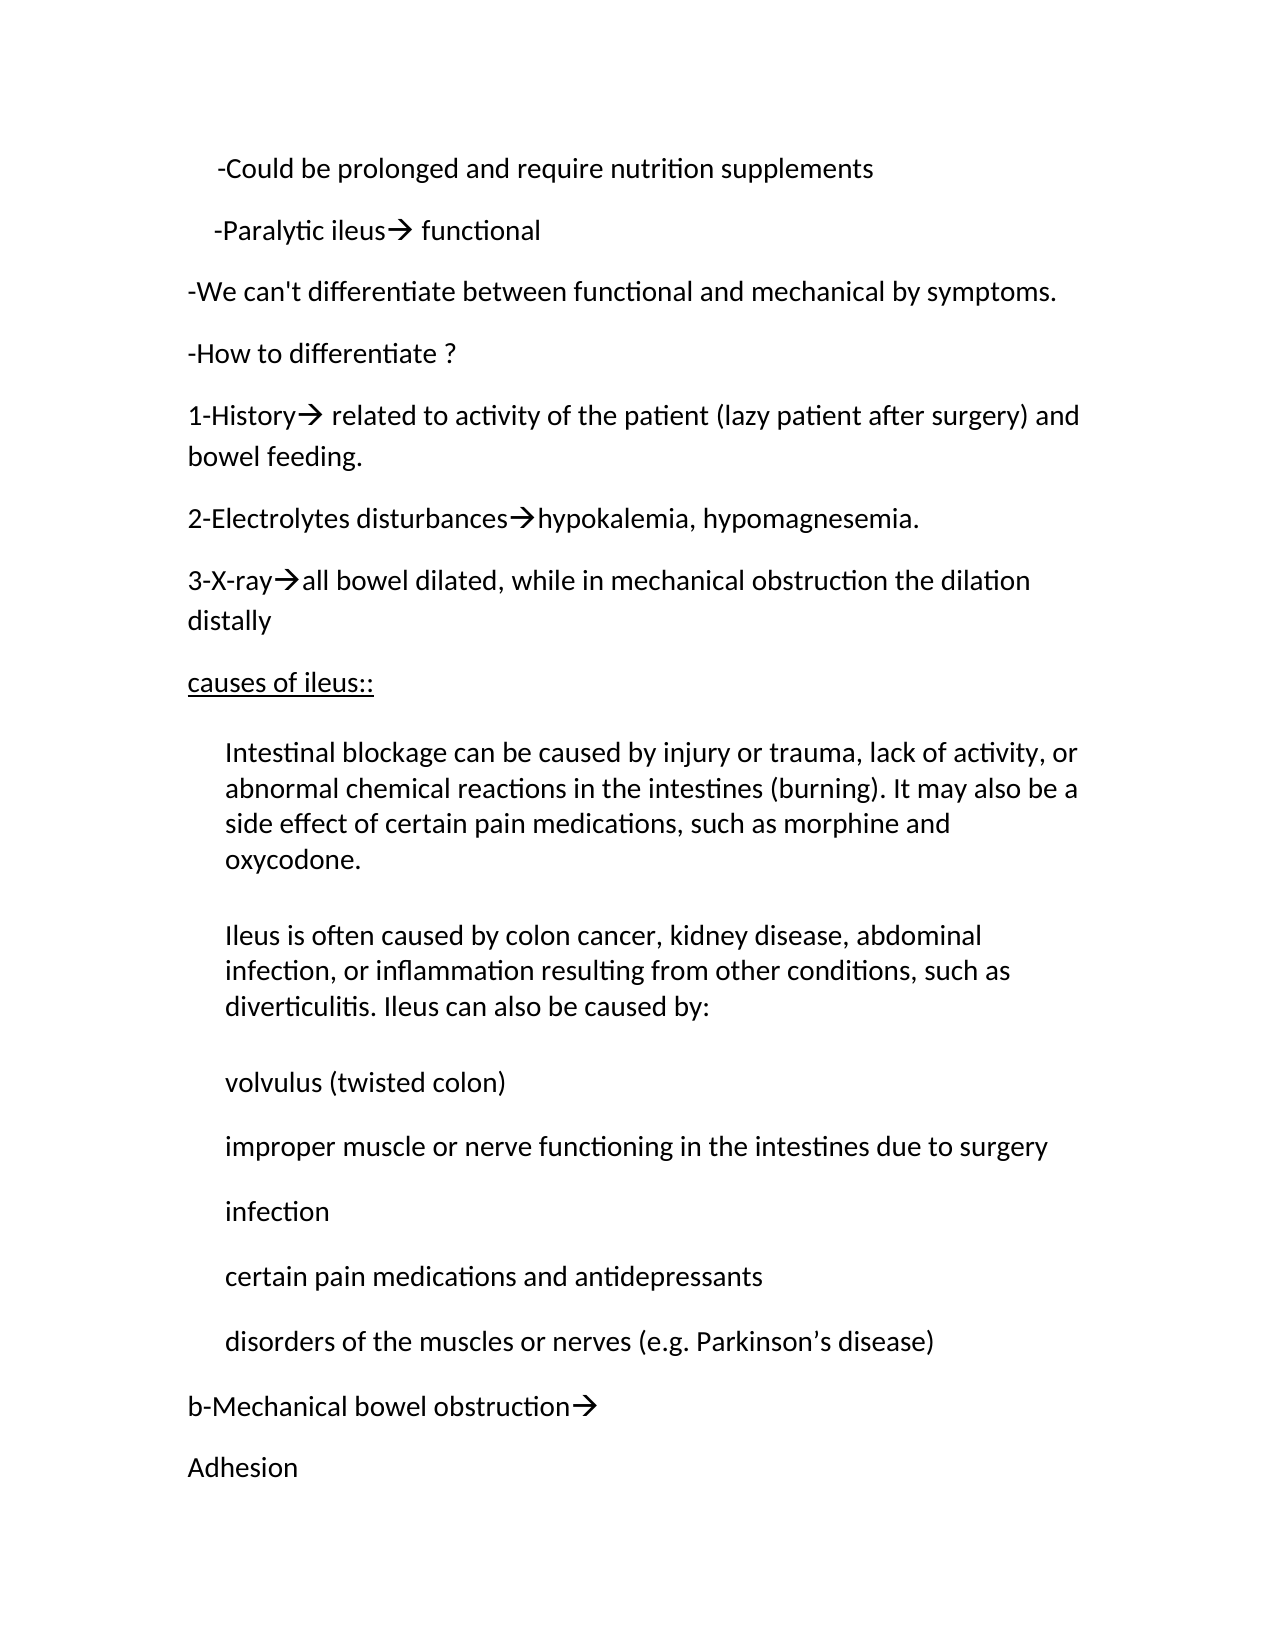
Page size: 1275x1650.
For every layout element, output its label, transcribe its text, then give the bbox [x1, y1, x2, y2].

text volvulus (twisted colon) [225, 1064, 1087, 1099]
text infection [225, 1193, 1087, 1229]
text 3-X-rayall bowel dilated, while in mechanical obstruction the dilation distally [187, 562, 1087, 638]
text certain pain medications and antidepressants [225, 1258, 1087, 1294]
text -We can't differentiate between functional and mechanical by symptoms. [187, 273, 1087, 309]
text b-Mechanical bowel obstruction [187, 1388, 1087, 1423]
text Intestinal blockage can be caused by injury or trauma, lack of activity, or abnormal chemical reactions in the intestines (burning). It may also be a side effect of certain pain medications, such as morphine and oxycodone. [225, 734, 1087, 877]
text -Paralytic ileus functional [187, 212, 1087, 247]
text causes of ileus:: [187, 664, 1087, 700]
text 2-Electrolytes disturbanceshypokalemia, hypomagnesemia. [187, 500, 1087, 535]
text disorders of the muscles or nerves (e.g. Parkinson’s disease) [225, 1323, 1087, 1358]
text -How to differentiate ? [187, 335, 1087, 371]
text improper muscle or nerve functioning in the intestines due to surgery [225, 1128, 1087, 1164]
text Ileus is often caused by colon cancer, kidney disease, abdominal infection, or inflammation resulting from other conditions, such as diverticulitis. Ileus can also be caused by: [225, 917, 1087, 1024]
text -Could be prolonged and require nutrition supplements [217, 150, 1087, 186]
text 1-History related to activity of the patient (lazy patient after surgery) and bowel feeding. [187, 397, 1087, 474]
text Adhesion [187, 1449, 1087, 1485]
